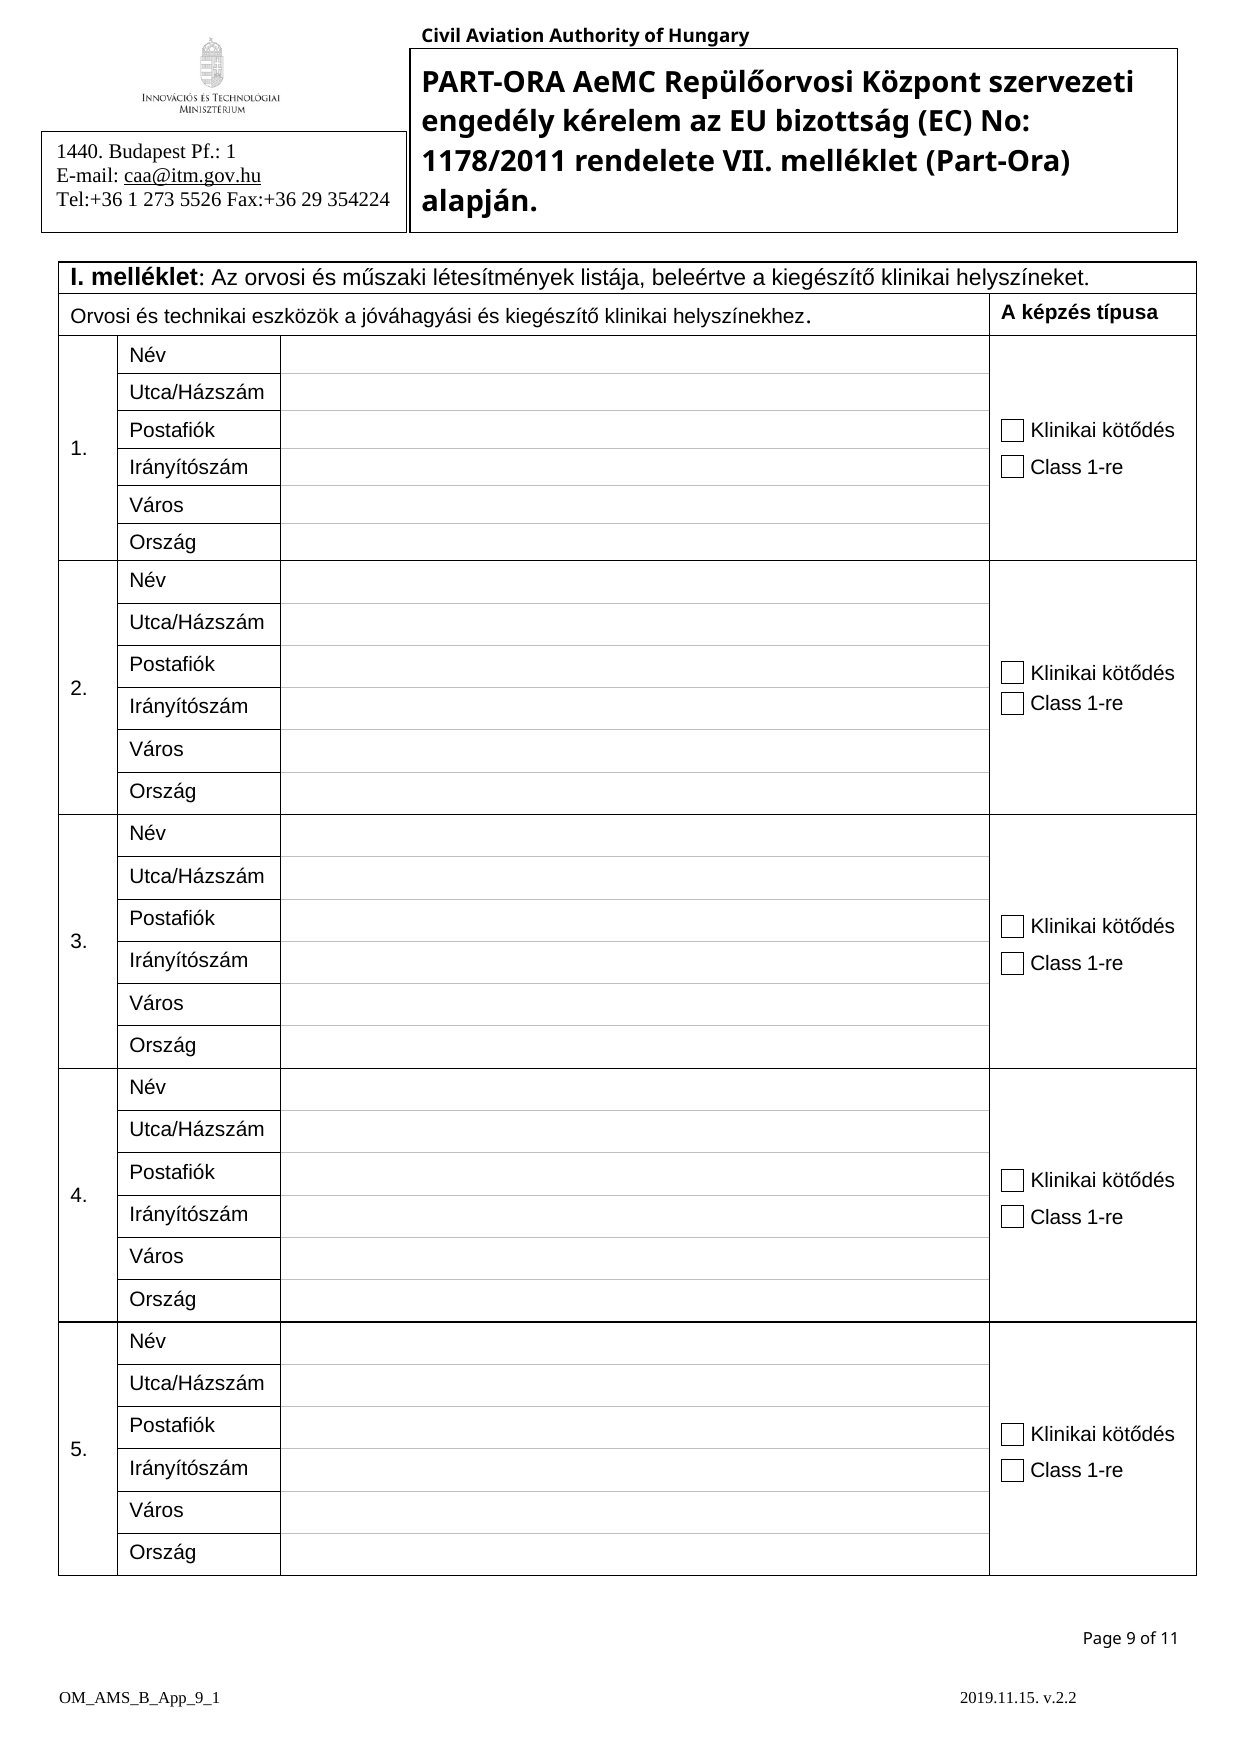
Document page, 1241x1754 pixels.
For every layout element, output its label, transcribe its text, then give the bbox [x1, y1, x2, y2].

table_header I. melléklet: Az orvosi és műszaki létesítmények listája, beleértve a kiegészítő klinikai helyszíneket. [59, 263, 1196, 293]
table_cell [281, 1069, 989, 1110]
table_cell [281, 1365, 989, 1406]
table_cell [281, 1534, 989, 1575]
table_cell Név [118, 815, 280, 856]
table_cell Ország [118, 524, 280, 560]
table_cell Orvosi és technikai eszközök a jóváhagyási és kiegészítő klinikai helyszínekhez. [59, 294, 989, 335]
table_cell [281, 1323, 989, 1364]
table_cell [281, 1492, 989, 1533]
table_cell [281, 773, 989, 814]
table_cell Irányítószám [118, 688, 280, 729]
table_cell [281, 561, 989, 602]
table_cell Utca/Házszám [118, 857, 280, 898]
table_cell Ország [118, 1026, 280, 1068]
table_cell 4. [59, 1069, 117, 1321]
table_cell 3. [59, 815, 117, 1068]
table_cell Utca/Házszám [118, 374, 280, 410]
table_cell [281, 1238, 989, 1279]
table_cell [281, 646, 989, 687]
table_cell Klinikai kötődés Class 1-re [990, 336, 1196, 560]
table_cell [281, 411, 989, 448]
table_cell Város [118, 1238, 280, 1279]
table_cell [281, 524, 989, 560]
picture [138, 31, 284, 115]
table_cell Postafiók [118, 900, 280, 941]
table_cell [281, 688, 989, 729]
table_cell Klinikai kötődés Class 1-re [990, 815, 1196, 1068]
table_cell Postafiók [118, 646, 280, 687]
table_cell Klinikai kötődés Class 1-re [990, 1323, 1196, 1575]
table_cell [281, 486, 989, 523]
table_cell [281, 1280, 989, 1321]
table_cell [281, 1111, 989, 1152]
table_cell Ország [118, 773, 280, 814]
table_cell [281, 1449, 989, 1491]
table_cell Postafiók [118, 1407, 280, 1448]
table_cell [281, 900, 989, 941]
table_cell Város [118, 1492, 280, 1533]
table_cell Város [118, 984, 280, 1025]
table_cell Ország [118, 1280, 280, 1321]
table_cell Klinikai kötődés Class 1-re [990, 561, 1196, 814]
table_cell [281, 815, 989, 856]
table_cell [281, 1026, 989, 1068]
table_cell Utca/Házszám [118, 604, 280, 645]
table_cell Ország [118, 1534, 280, 1575]
table_cell [281, 857, 989, 898]
table_cell Utca/Házszám [118, 1365, 280, 1406]
table_cell 2. [59, 561, 117, 814]
table_cell Irányítószám [118, 1196, 280, 1237]
table_cell Postafiók [118, 1153, 280, 1194]
table_cell Város [118, 730, 280, 772]
table_cell 5. [59, 1323, 117, 1575]
table_cell [281, 1196, 989, 1237]
table_cell Név [118, 1069, 280, 1110]
table_cell [281, 1153, 989, 1194]
table_cell [281, 449, 989, 485]
table_cell Irányítószám [118, 942, 280, 983]
table_cell Irányítószám [118, 1449, 280, 1491]
table_cell Postafiók [118, 411, 280, 448]
table_cell Város [118, 486, 280, 523]
table_cell Utca/Házszám [118, 1111, 280, 1152]
table_cell [281, 730, 989, 772]
table_cell [281, 942, 989, 983]
table_cell Irányítószám [118, 449, 280, 485]
table_cell [281, 336, 989, 373]
table_cell [281, 604, 989, 645]
table_cell Név [118, 336, 280, 373]
table_cell Név [118, 561, 280, 602]
table_cell A képzés típusa [990, 294, 1196, 335]
table_cell 1. [59, 336, 117, 560]
table_cell Klinikai kötődés Class 1-re [990, 1069, 1196, 1321]
table_cell [281, 984, 989, 1025]
table_cell Név [118, 1323, 280, 1364]
table_cell [281, 374, 989, 410]
table_cell [281, 1407, 989, 1448]
